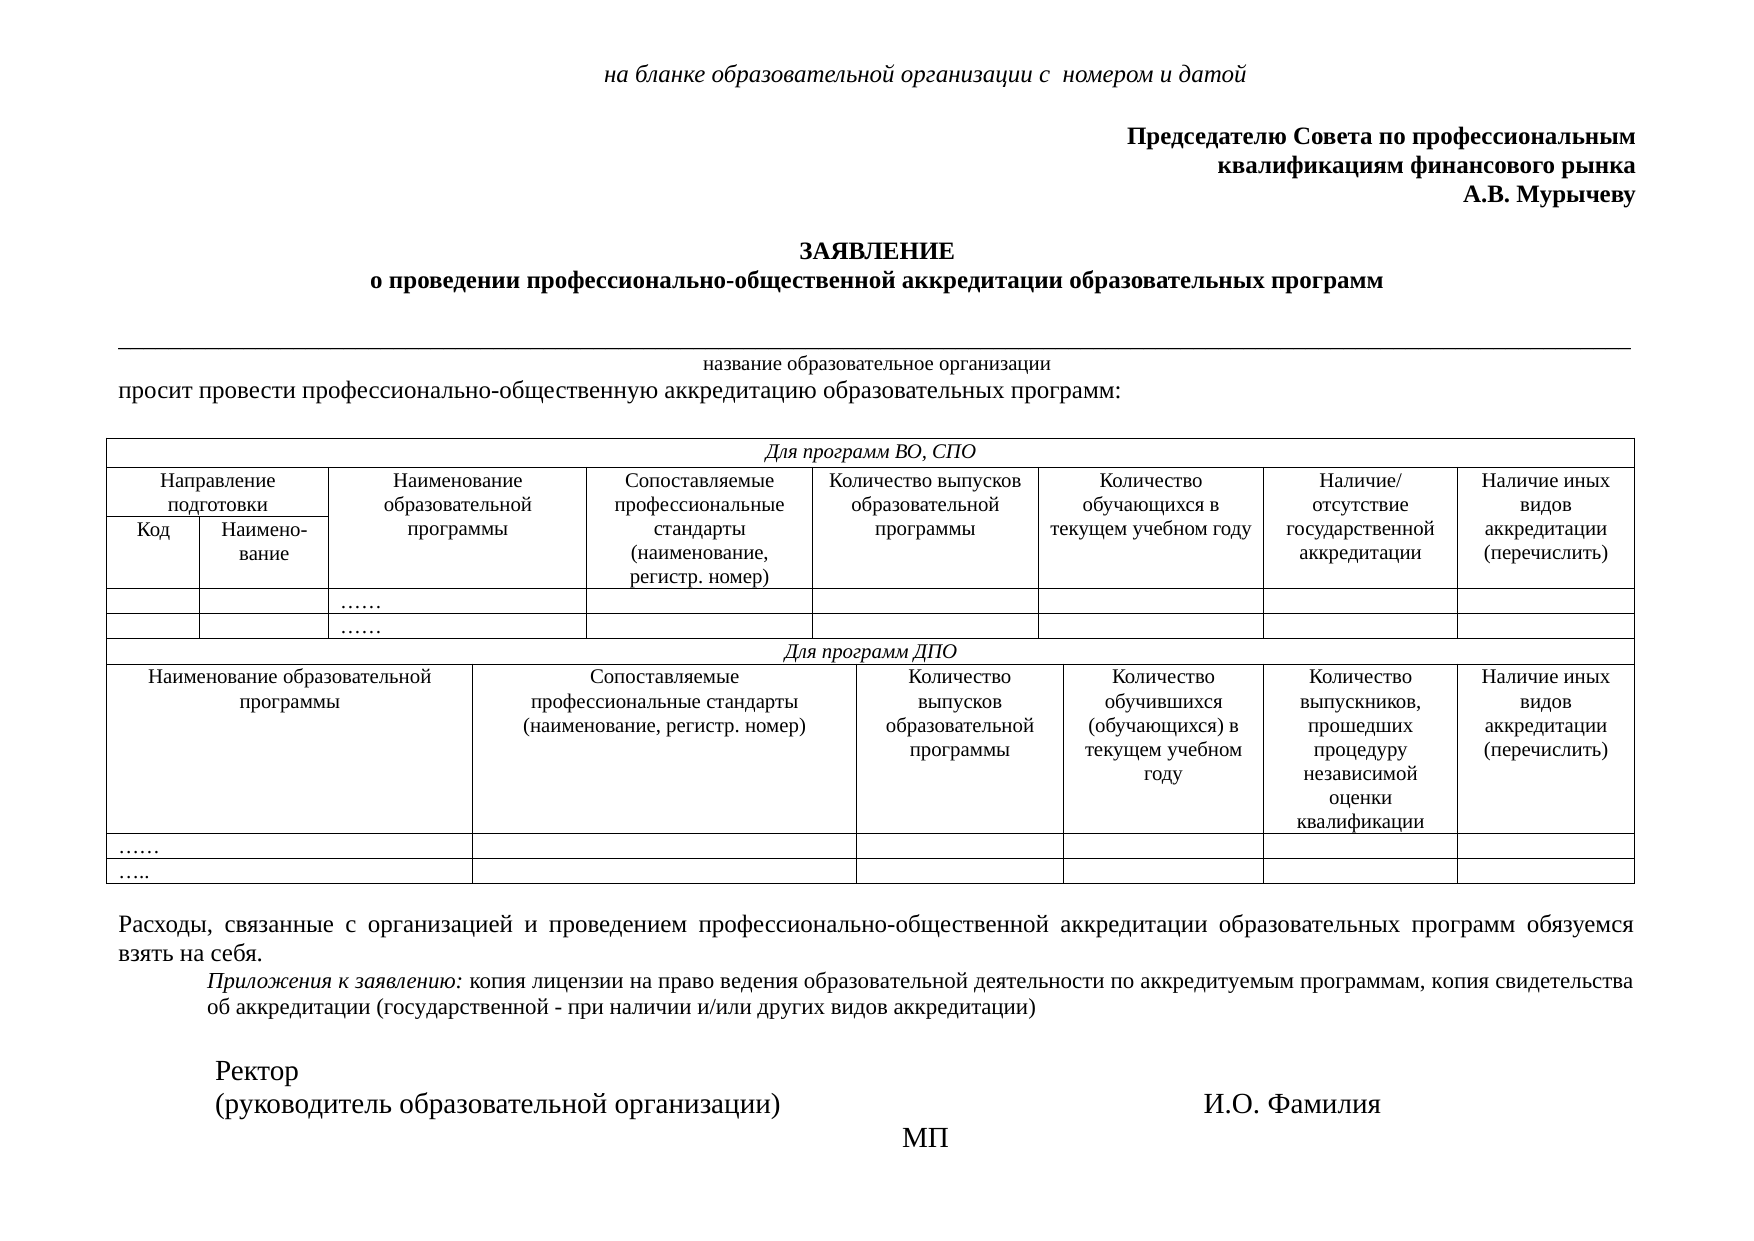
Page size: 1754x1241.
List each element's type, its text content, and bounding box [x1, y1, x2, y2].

table_cell Количество выпусков образовательной программы [813, 468, 1038, 588]
table_cell [1458, 614, 1634, 638]
table_cell [587, 589, 812, 613]
table_cell [107, 589, 199, 613]
table_cell Направление подготовки [107, 468, 328, 516]
table_cell [1264, 859, 1457, 883]
table_cell [1458, 859, 1634, 883]
table_cell [587, 614, 812, 638]
table_cell …… [329, 614, 586, 638]
table_cell Код [107, 517, 199, 588]
table_cell [200, 614, 328, 638]
text Приложения к заявлению: копия лицензии на право ведения образовательной деятельности по аккредитуемым программам, копия свидетельства об аккредитации (государственной - при наличии и/или других видов аккредитации) [207, 967, 1636, 1019]
table_cell …… [329, 589, 586, 613]
table_cell Количество выпусков образовательной программы [857, 665, 1063, 833]
table_cell [1264, 589, 1457, 613]
text квалификациям финансового рынка [215, 150, 1636, 179]
table_cell [200, 589, 328, 613]
text (руководитель образовательной организации) И.О. Фамилия [215, 1086, 1636, 1120]
table_cell …… [107, 834, 472, 858]
table_header Для программ ВО, СПО [107, 439, 1634, 467]
text на бланке образовательной организации с номером и датой [215, 59, 1636, 88]
table_cell Наличие/ отсутствие государственной аккредитации [1264, 468, 1457, 588]
table_cell Наименование образовательной программы [329, 468, 586, 588]
table_cell Наличие иных видов аккредитации (перечислить) [1458, 468, 1634, 588]
table_cell [813, 589, 1038, 613]
table_cell [1264, 614, 1457, 638]
table_cell [1039, 614, 1263, 638]
table_cell ….. [107, 859, 472, 883]
text _________________________________________________________________________________________________________________________ [118, 323, 1636, 351]
table_cell [473, 859, 856, 883]
table_cell [473, 834, 856, 858]
table_cell [1064, 859, 1263, 883]
table_cell Количество выпускников, прошедших процедуру независимой оценки квалификации [1264, 665, 1457, 833]
table_cell [1064, 834, 1263, 858]
text МП [215, 1120, 1636, 1153]
table_cell Сопоставляемые профессиональные стандарты (наименование, регистр. номер) [587, 468, 812, 588]
table_cell [1264, 834, 1457, 858]
table_cell Наимено-вание [200, 517, 328, 588]
table_cell Количество обучившихся (обучающихся) в текущем учебном году [1064, 665, 1263, 833]
table_cell [1039, 589, 1263, 613]
table_cell Для программ ДПО [107, 639, 1634, 663]
table_cell [857, 859, 1063, 883]
table_cell Наличие иных видов аккредитации (перечислить) [1458, 665, 1634, 833]
text ЗАЯВЛЕНИЕ [118, 236, 1636, 265]
table_cell Сопоставляемые профессиональные стандарты (наименование, регистр. номер) [473, 665, 856, 833]
table_cell [857, 834, 1063, 858]
text Расходы, связанные с организацией и проведением профессионально-общественной аккредитации образовательных программ обязуемся взять на себя. [118, 909, 1636, 967]
text Ректор [215, 1053, 1636, 1086]
text о проведении профессионально-общественной аккредитации образовательных программ [118, 265, 1636, 294]
text А.В. Мурычеву [215, 179, 1636, 208]
table_cell [813, 614, 1038, 638]
table_cell [1458, 834, 1634, 858]
text название образовательное организации [118, 351, 1636, 375]
table_cell Наименование образовательной программы [107, 665, 472, 833]
text просит провести профессионально-общественную аккредитацию образовательных программ: [118, 375, 1636, 404]
table_cell Количество обучающихся в текущем учебном году [1039, 468, 1263, 588]
table_cell [107, 614, 199, 638]
text Председателю Совета по профессиональным [215, 121, 1636, 150]
table_cell [1458, 589, 1634, 613]
